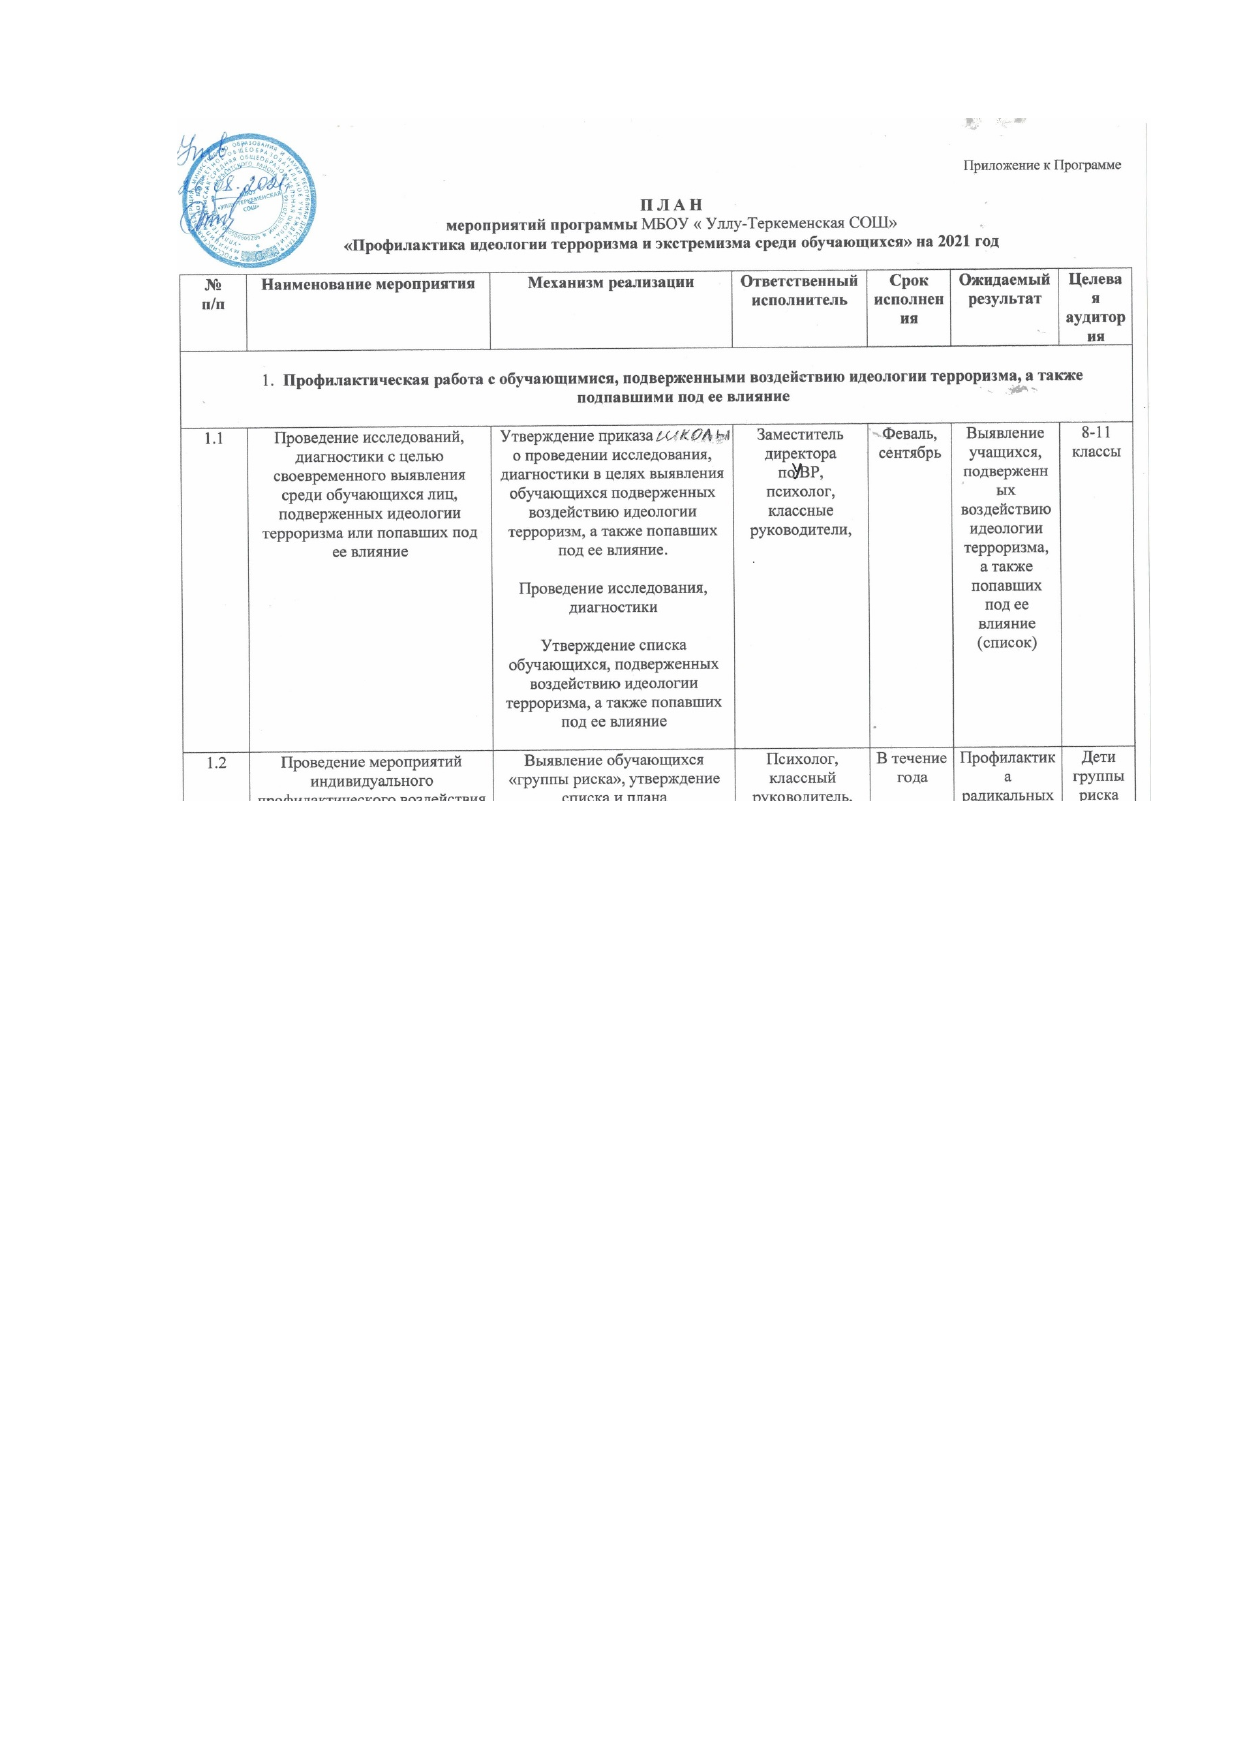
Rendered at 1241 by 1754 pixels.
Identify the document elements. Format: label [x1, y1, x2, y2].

picture [177, 118, 1151, 801]
